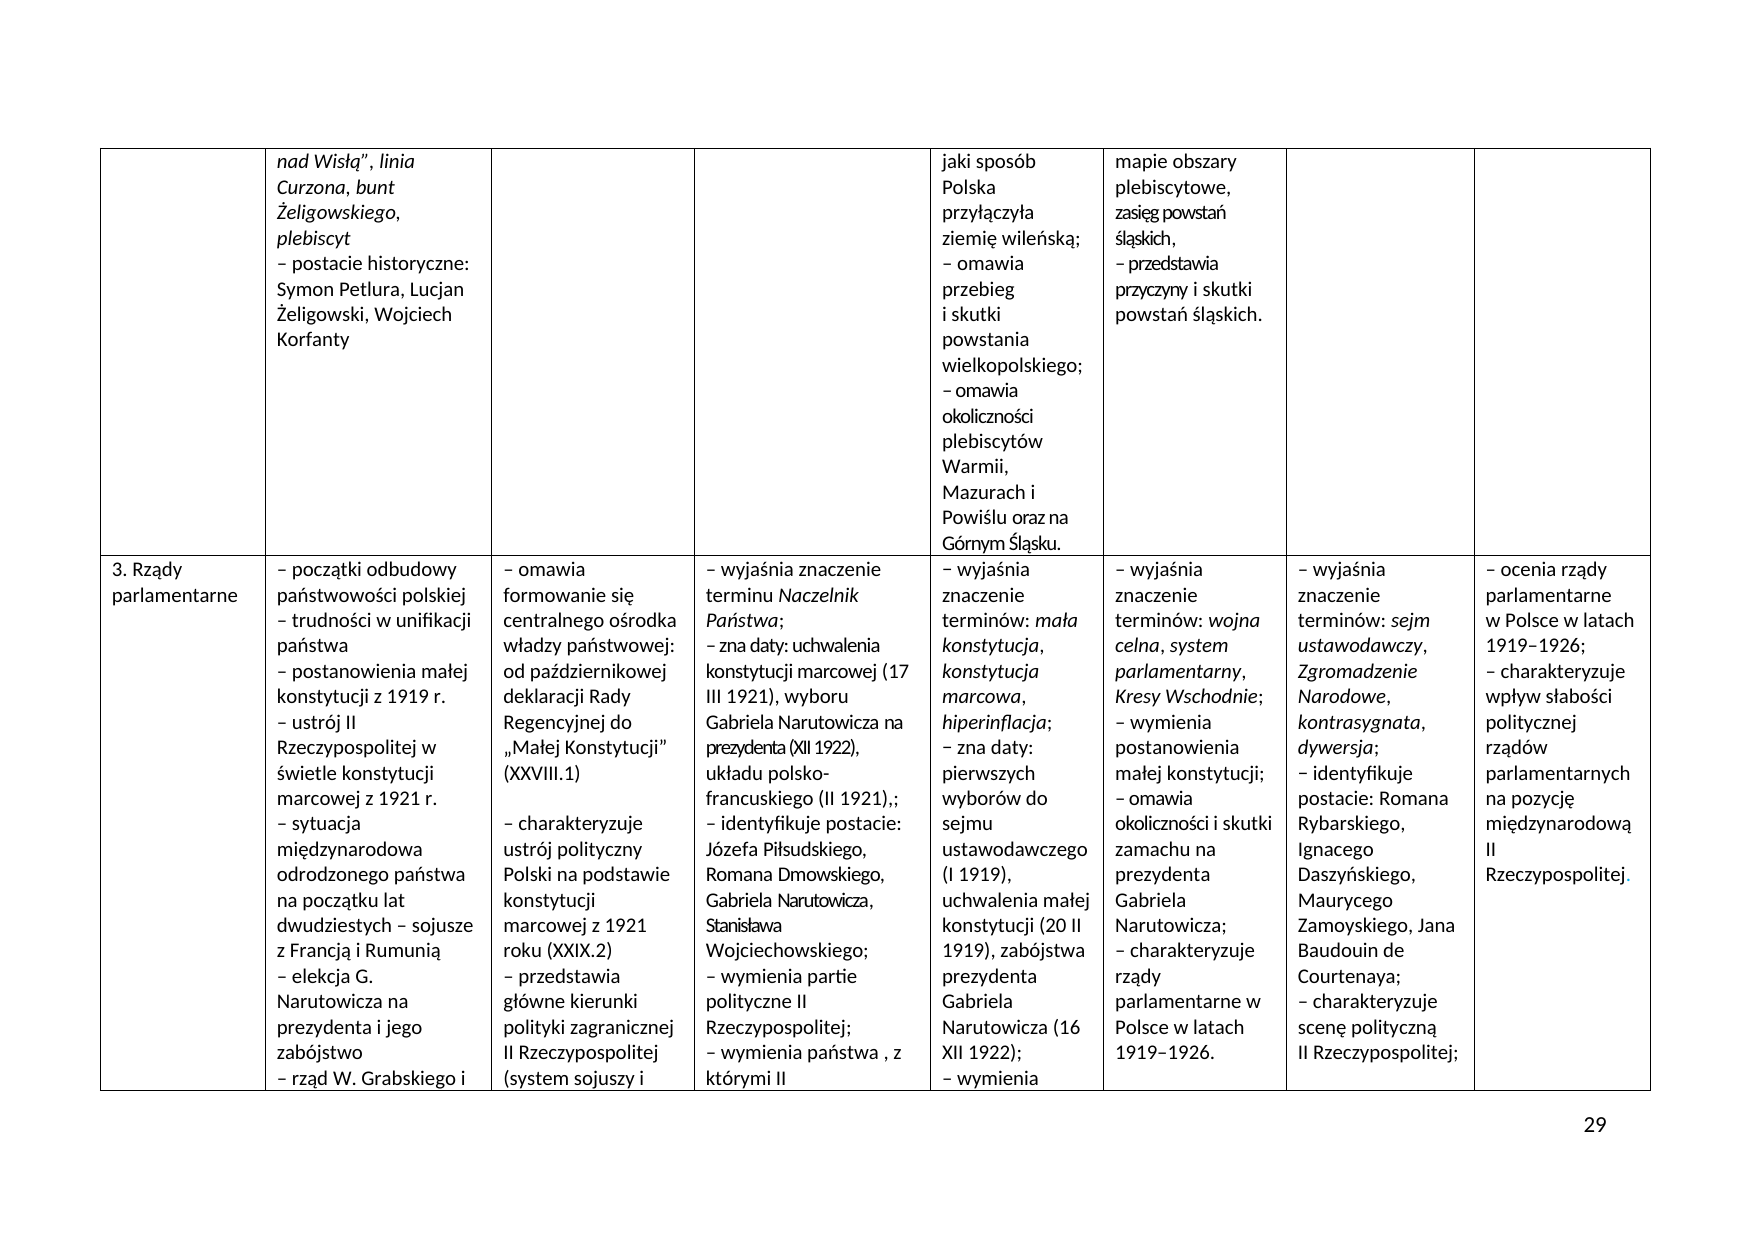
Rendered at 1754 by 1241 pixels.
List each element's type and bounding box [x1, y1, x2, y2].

table_cell [1104, 149, 1286, 555]
table_cell [1287, 149, 1474, 555]
table_cell [1475, 556, 1650, 1090]
table_cell [1287, 556, 1474, 1090]
table_cell [695, 556, 930, 1090]
table_cell [695, 149, 930, 555]
table_cell [492, 556, 694, 1090]
table_cell [1475, 149, 1650, 555]
table_cell [266, 149, 491, 555]
table_cell [101, 556, 265, 1090]
table_cell [492, 149, 694, 555]
table_cell [101, 149, 265, 555]
table_cell [1104, 556, 1286, 1090]
table_cell [266, 556, 491, 1090]
table_cell [931, 149, 1103, 555]
table_cell [931, 556, 1103, 1090]
